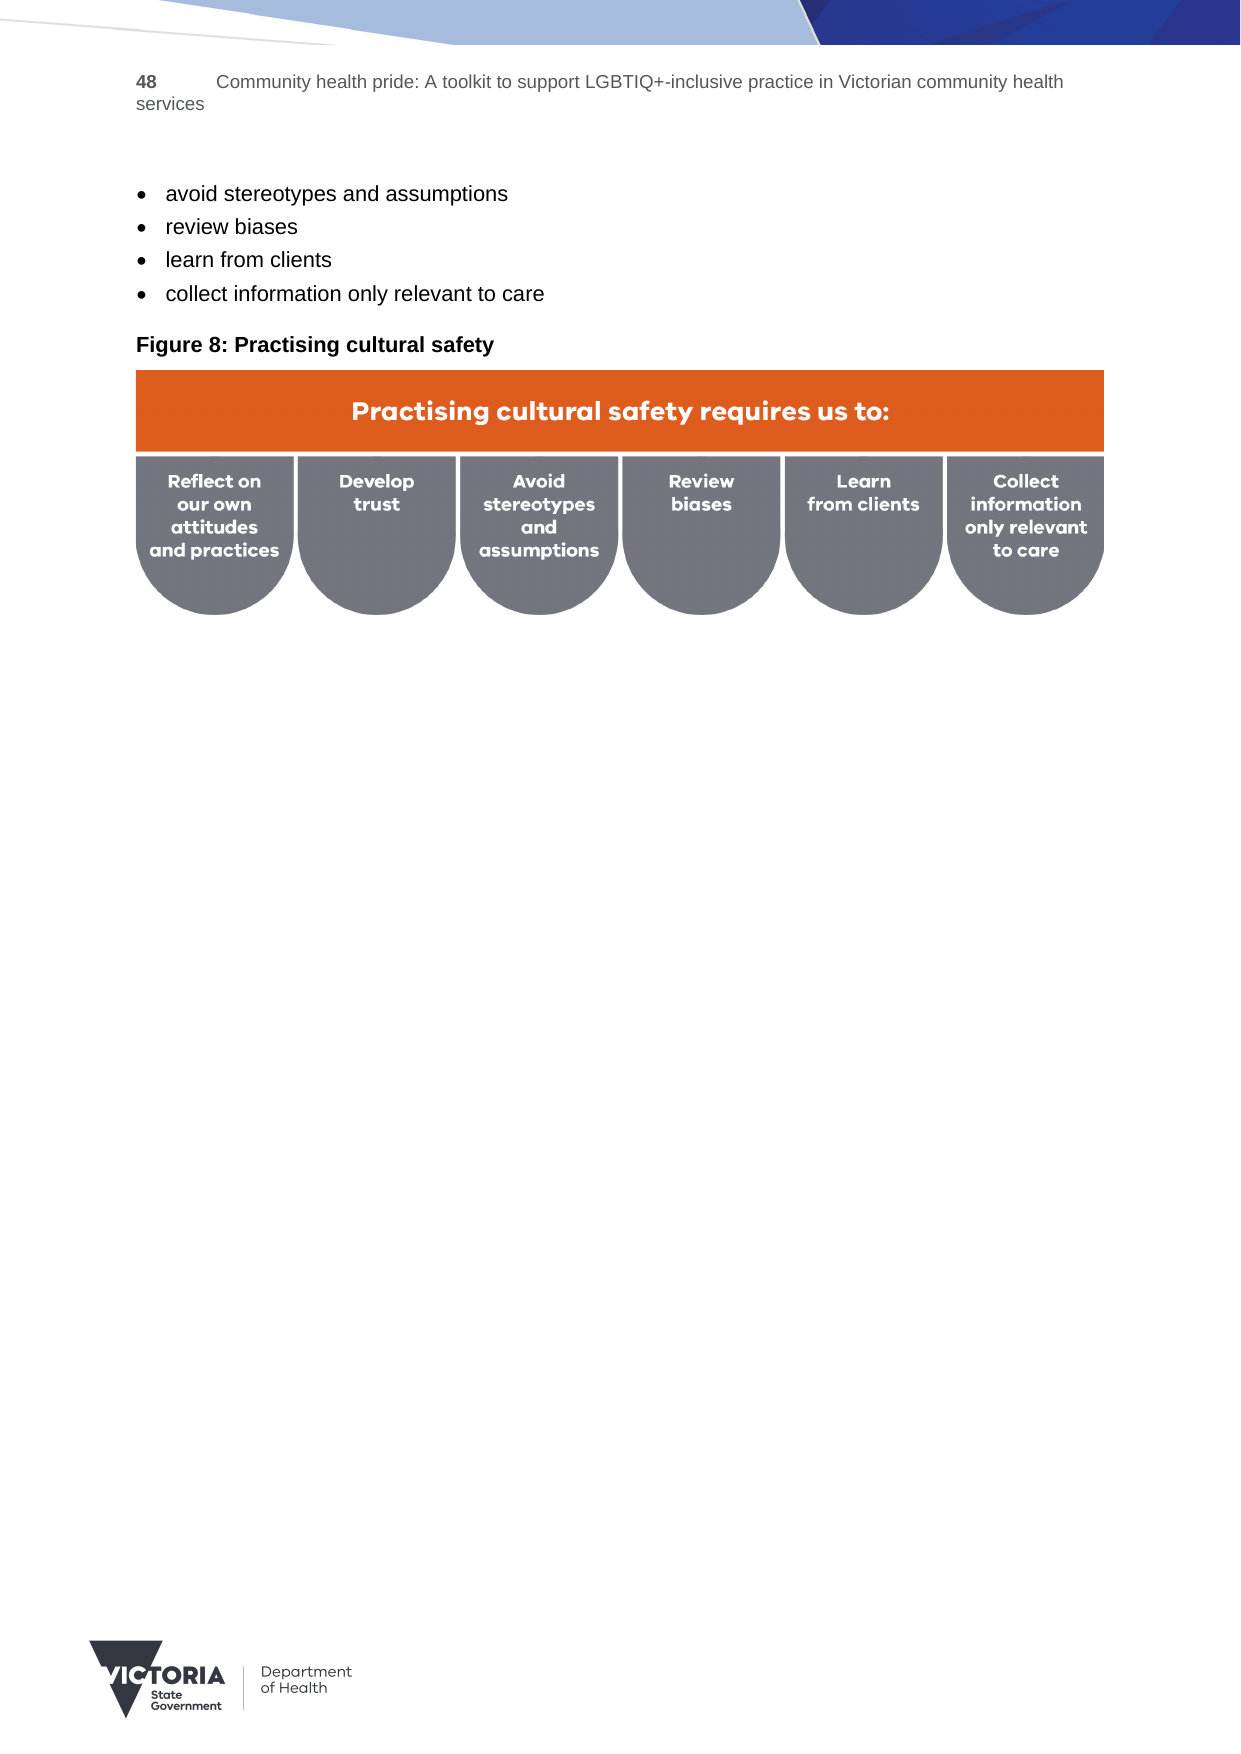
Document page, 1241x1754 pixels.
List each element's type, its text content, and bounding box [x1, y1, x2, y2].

picture [0, 0, 1241, 45]
text avoid stereotypes and assumptions [136, 177, 1104, 206]
text learn from clients [136, 244, 1104, 273]
text collect information only relevant to care [136, 277, 1104, 306]
picture [135, 370, 1104, 615]
text Figure 8: Practising cultural safety [136, 331, 1104, 357]
text review biases [136, 211, 1104, 240]
picture [0, 1595, 1241, 1754]
